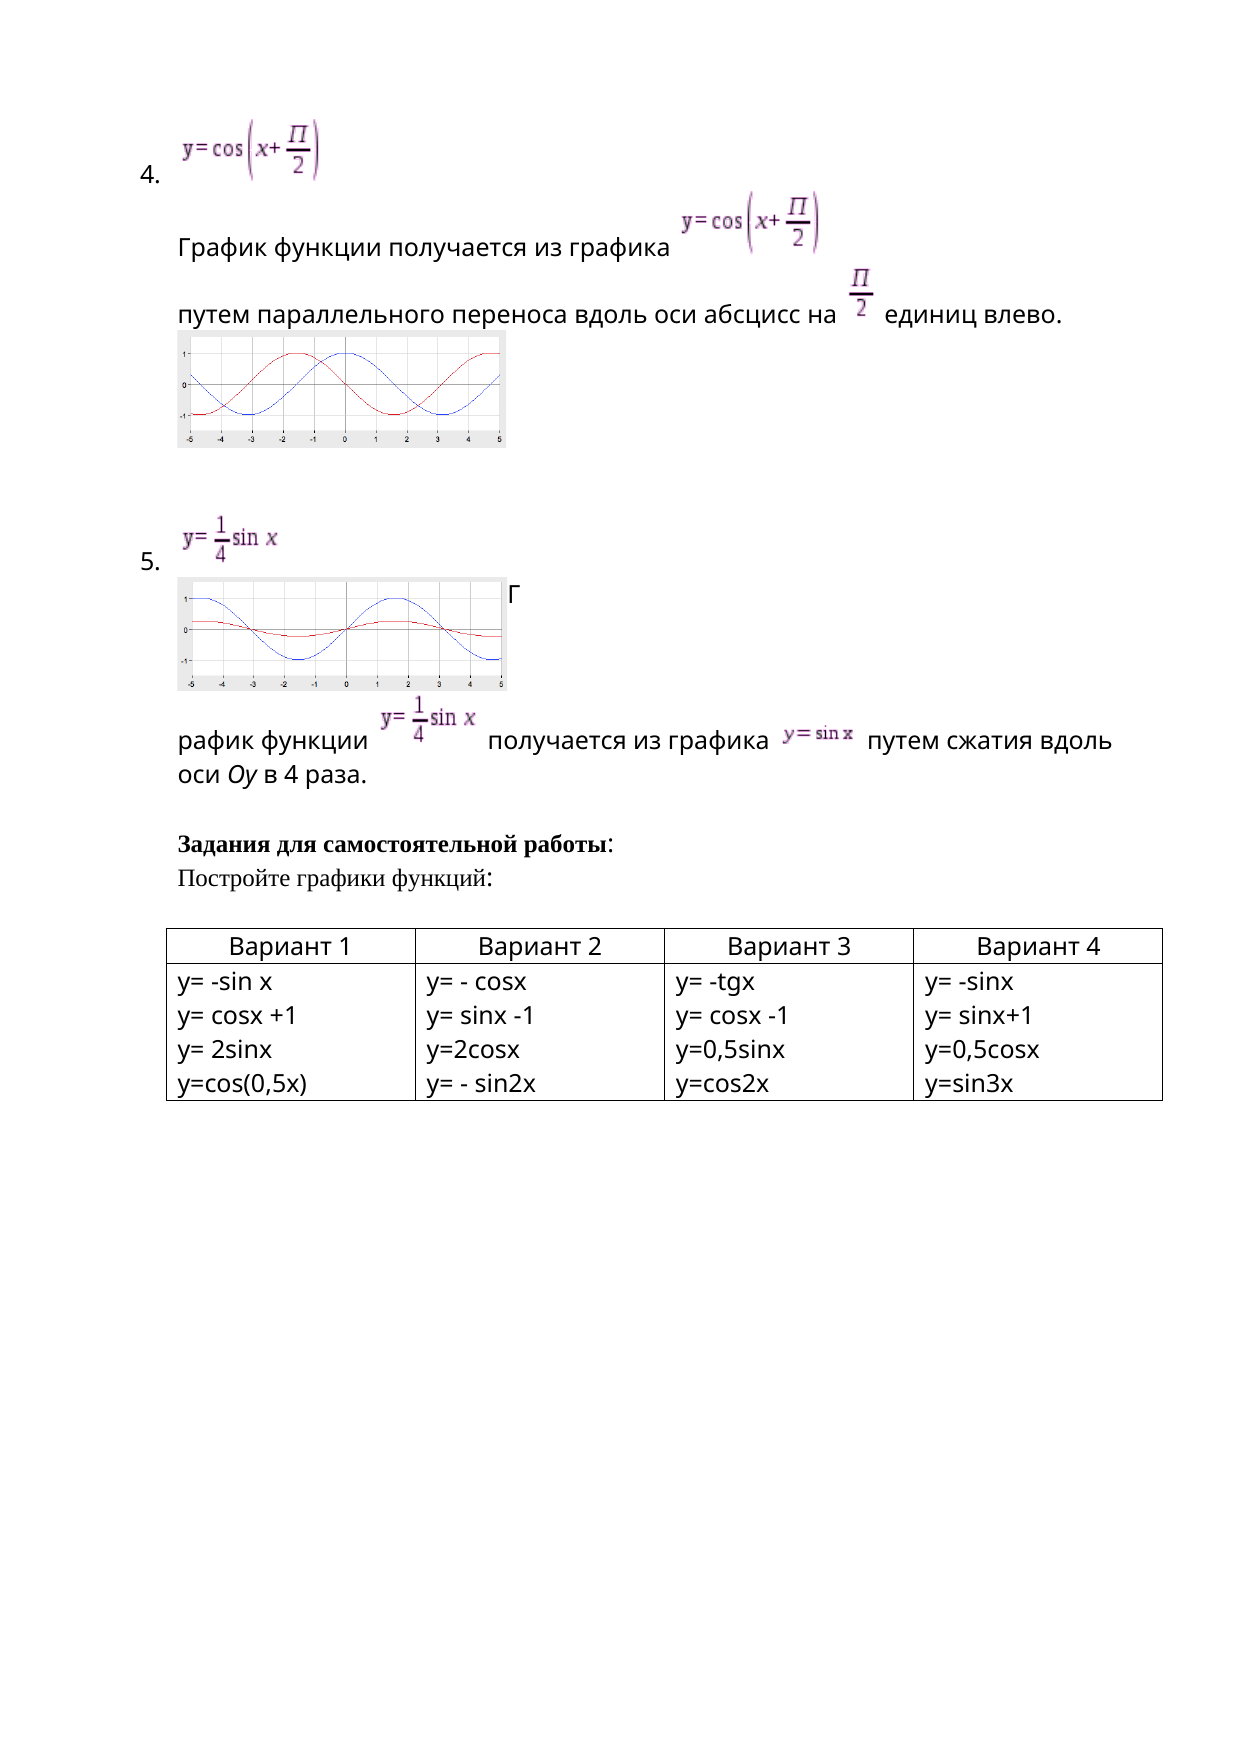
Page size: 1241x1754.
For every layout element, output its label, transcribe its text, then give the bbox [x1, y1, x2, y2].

table_header Вариант 3 [665, 929, 913, 962]
text Постройте графики функций: [177, 859, 1152, 893]
table_cell y= -sin x y= cosx +1 y= 2sinx y=cos(0,5x) [167, 964, 415, 1100]
table_header Вариант 1 [167, 929, 415, 962]
picture [177, 118, 332, 184]
picture [776, 721, 867, 750]
table_cell y= - cosx y= sinx -1 y=2cosx y= - sin2x [416, 964, 664, 1100]
table_header Вариант 4 [914, 929, 1162, 962]
table_cell y= -tgx y= cosx -1 y=0,5sinx y=cos2x [665, 964, 913, 1100]
picture [177, 510, 290, 570]
picture [177, 330, 507, 448]
table_header Вариант 2 [416, 929, 664, 962]
picture [843, 263, 884, 324]
picture [676, 191, 832, 257]
text Задания для самостоятельной работы: [177, 825, 1152, 859]
picture [177, 577, 508, 750]
table_cell y= -sinx y= sinx+1 y=0,5cosx y=sin3x [914, 964, 1162, 1100]
text График функции получается из графика путем параллельного переноса вдоль оси абсцисс на единиц влево. [177, 191, 1152, 331]
